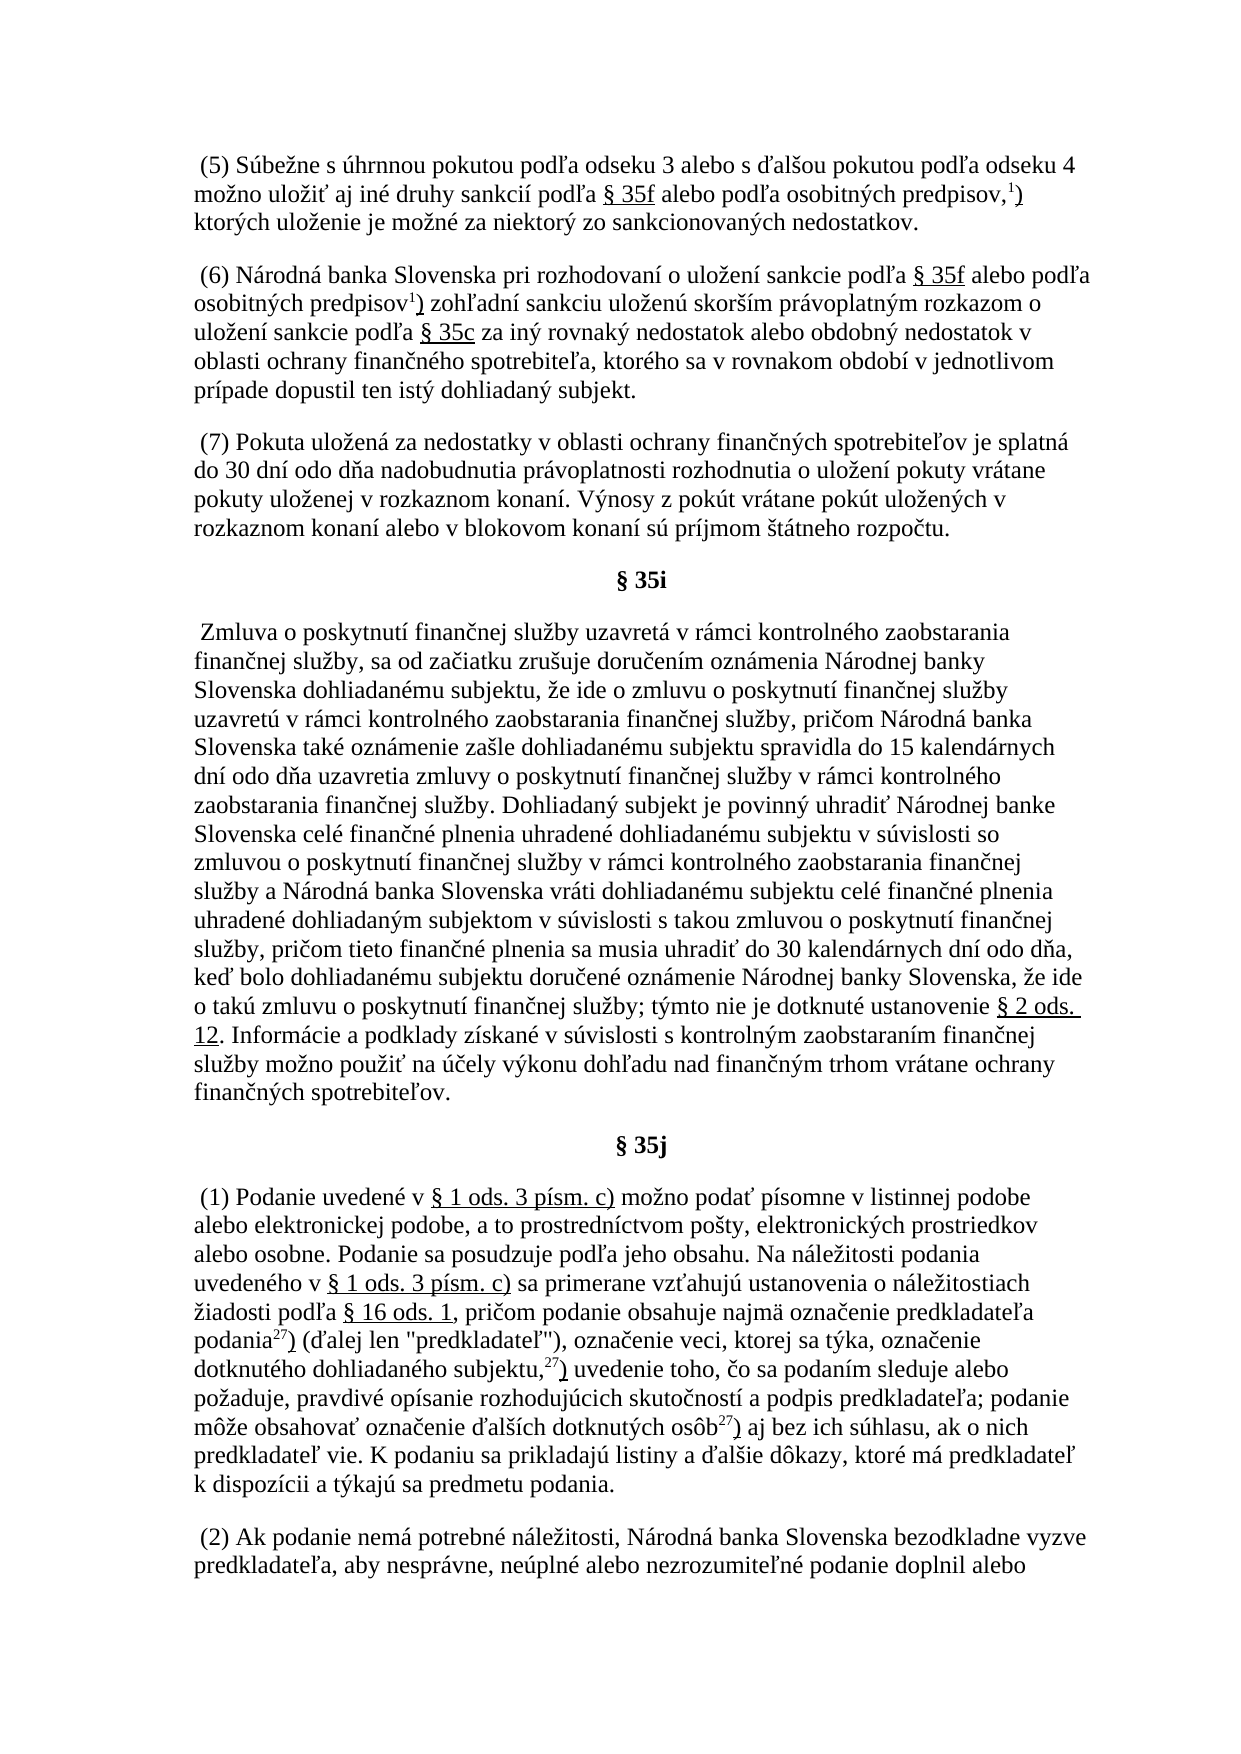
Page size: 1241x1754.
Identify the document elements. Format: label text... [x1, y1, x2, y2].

text (6) Národná banka Slovenska pri rozhodovaní o uložení sankcie podľa § 35f alebo podľa osobitných predpisov1) zohľadní sankciu uloženú skorším právoplatným rozkazom o uložení sankcie podľa § 35c za iný rovnaký nedostatok alebo obdobný nedostatok v oblasti ochrany finančného spotrebiteľa, ktorého sa v rovnakom období v jednotlivom prípade dopustil ten istý dohliadaný subjekt. [194, 260, 1090, 403]
text § 35j [186, 1130, 1090, 1158]
text (5) Súbežne s úhrnnou pokutou podľa odseku 3 alebo s ďalšou pokutou podľa odseku 4 možno uložiť aj iné druhy sankcií podľa § 35f alebo podľa osobitných predpisov,1) ktorých uloženie je možné za niektorý zo sankcionovaných nedostatkov. [194, 150, 1090, 236]
text (1) Podanie uvedené v § 1 ods. 3 písm. c) možno podať písomne v listinnej podobe alebo elektronickej podobe, a to prostredníctvom pošty, elektronických prostriedkov alebo osobne. Podanie sa posudzuje podľa jeho obsahu. Na náležitosti podania uvedeného v § 1 ods. 3 písm. c) sa primerane vzťahujú ustanovenia o náležitostiach žiadosti podľa § 16 ods. 1, pričom podanie obsahuje najmä označenie predkladateľa podania27) (ďalej len "predkladateľ"), označenie veci, ktorej sa týka, označenie dotknutého dohliadaného subjektu,27) uvedenie toho, čo sa podaním sleduje alebo požaduje, pravdivé opísanie rozhodujúcich skutočností a podpis predkladateľa; podanie môže obsahovať označenie ďalších dotknutých osôb27) aj bez ich súhlasu, ak o nich predkladateľ vie. K podaniu sa prikladajú listiny a ďalšie dôkazy, ktoré má predkladateľ k dispozícii a týkajú sa predmetu podania. [194, 1182, 1090, 1498]
text (7) Pokuta uložená za nedostatky v oblasti ochrany finančných spotrebiteľov je splatná do 30 dní odo dňa nadobudnutia právoplatnosti rozhodnutia o uložení pokuty vrátane pokuty uloženej v rozkaznom konaní. Výnosy z pokút vrátane pokút uložených v rozkaznom konaní alebo v blokovom konaní sú príjmom štátneho rozpočtu. [194, 427, 1090, 542]
text § 35i [186, 565, 1090, 594]
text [194, 1522, 1090, 1579]
text Zmluva o poskytnutí finančnej služby uzavretá v rámci kontrolného zaobstarania finančnej služby, sa od začiatku zrušuje doručením oznámenia Národnej banky Slovenska dohliadanému subjektu, že ide o zmluvu o poskytnutí finančnej služby uzavretú v rámci kontrolného zaobstarania finančnej služby, pričom Národná banka Slovenska také oznámenie zašle dohliadanému subjektu spravidla do 15 kalendárnych dní odo dňa uzavretia zmluvy o poskytnutí finančnej služby v rámci kontrolného zaobstarania finančnej služby. Dohliadaný subjekt je povinný uhradiť Národnej banke Slovenska celé finančné plnenia uhradené dohliadanému subjektu v súvislosti so zmluvou o poskytnutí finančnej služby v rámci kontrolného zaobstarania finančnej služby a Národná banka Slovenska vráti dohliadanému subjektu celé finančné plnenia uhradené dohliadaným subjektom v súvislosti s takou zmluvou o poskytnutí finančnej služby, pričom tieto finančné plnenia sa musia uhradiť do 30 kalendárnych dní odo dňa, keď bolo dohliadanému subjektu doručené oznámenie Národnej banky Slovenska, že ide o takú zmluvu o poskytnutí finančnej služby; týmto nie je dotknuté ustanovenie § 2 ods. 12. Informácie a podklady získané v súvislosti s kontrolným zaobstaraním finančnej služby možno použiť na účely výkonu dohľadu nad finančným trhom vrátane ochrany finančných spotrebiteľov. [194, 617, 1090, 1106]
